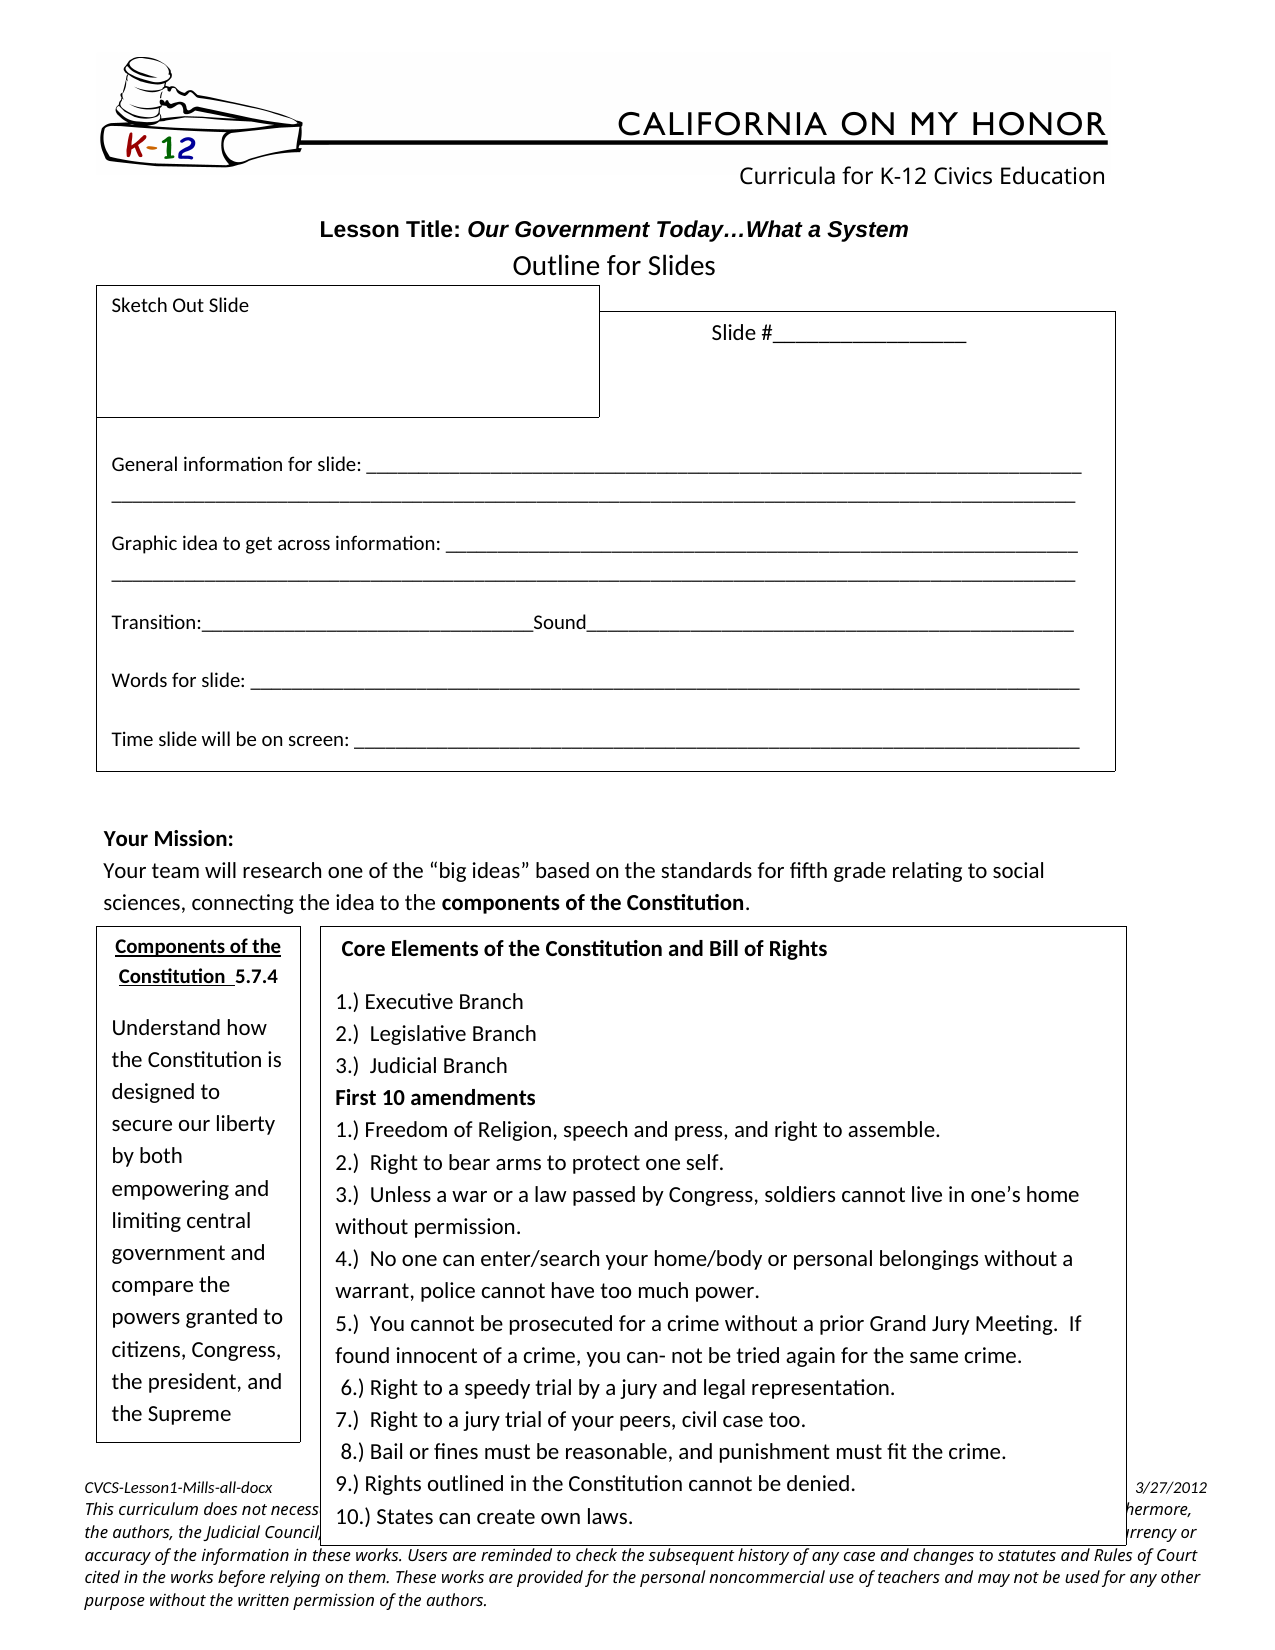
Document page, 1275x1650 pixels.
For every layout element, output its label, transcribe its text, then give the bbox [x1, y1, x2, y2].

text Lesson Title: Our Government Today…What a System Outline for Slides [103, 216, 1125, 799]
text Your Mission: [103, 824, 1125, 852]
text Your team will research one of the “big ideas” based on the standards for fifth grade relating to social sciences, connecting the idea to the components of the Constitution. [103, 856, 1125, 916]
picture [96, 52, 1111, 175]
